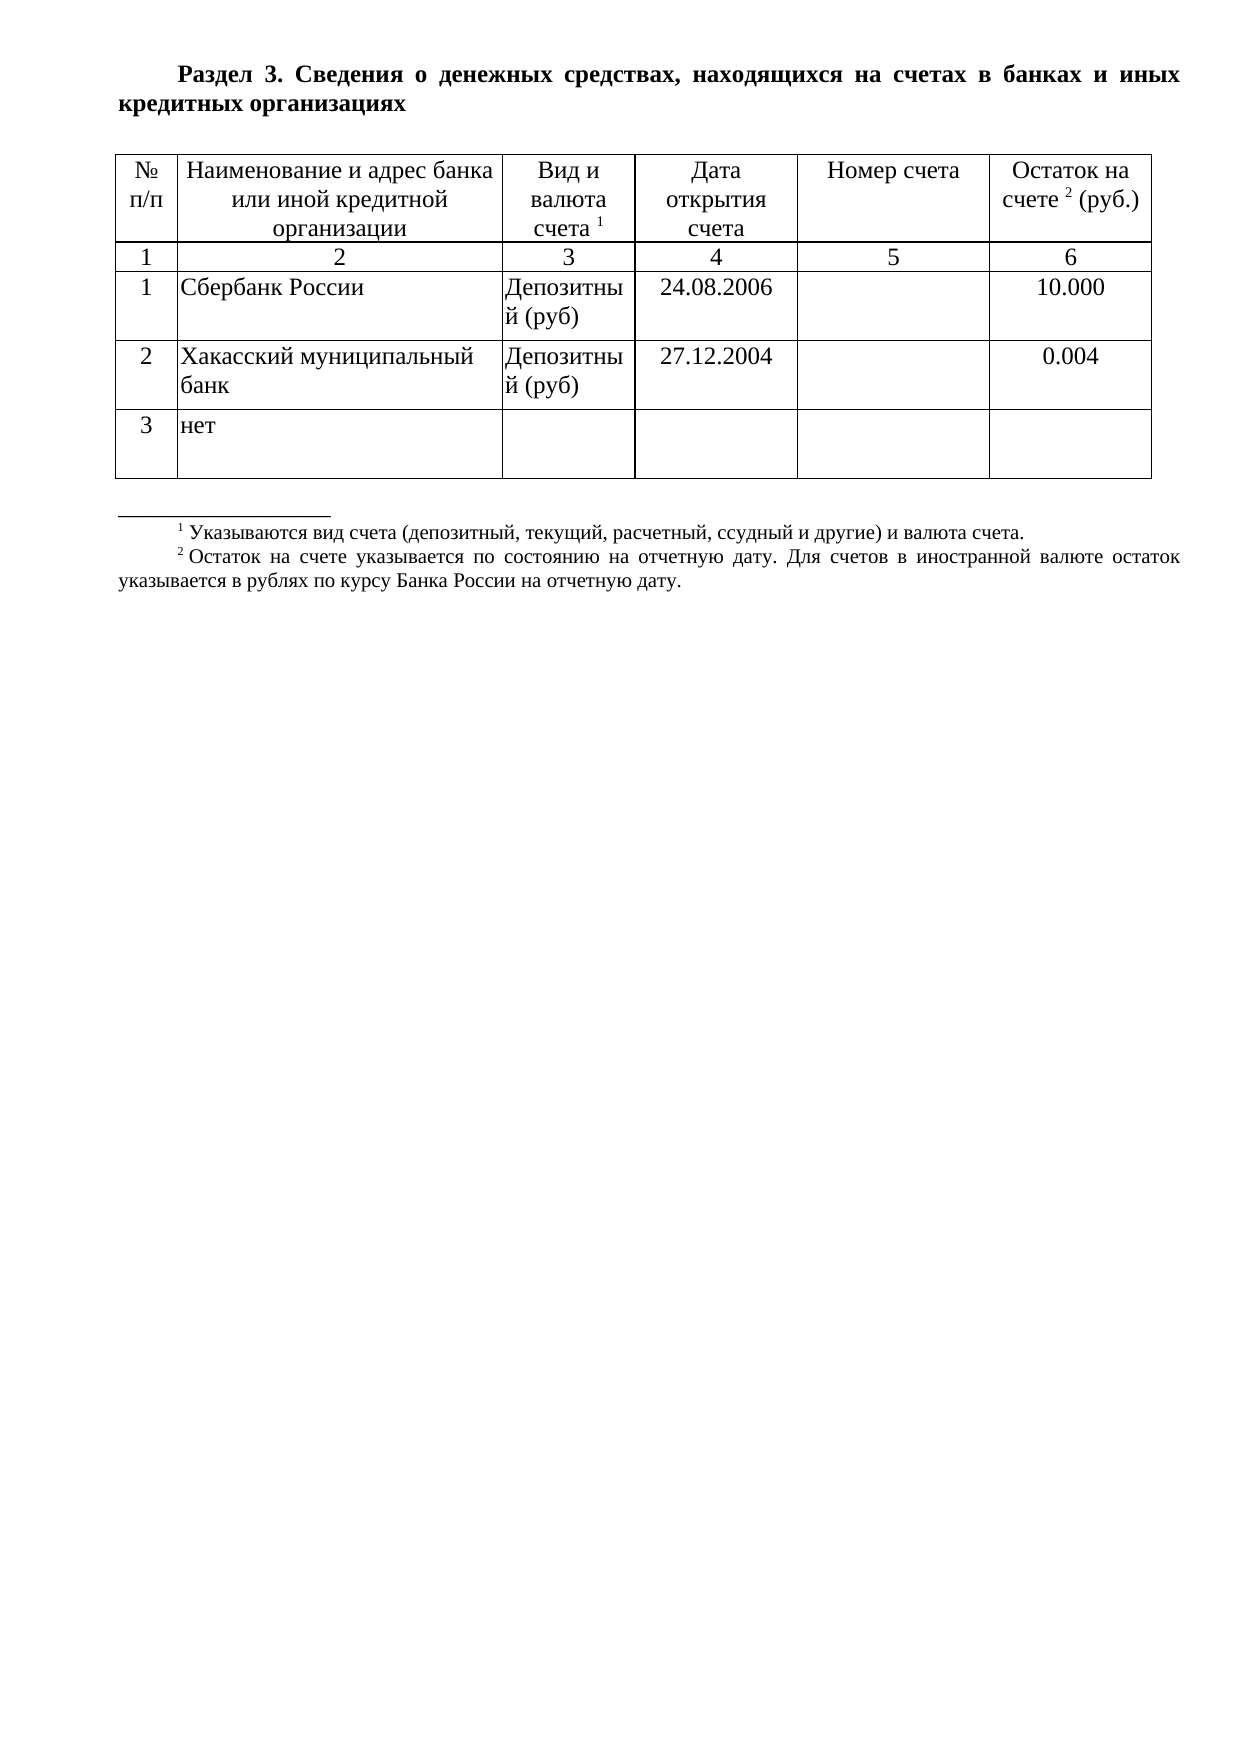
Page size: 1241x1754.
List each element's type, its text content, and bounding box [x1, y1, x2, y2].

table_cell 5 [798, 243, 989, 271]
table_header Дата открытия счета [636, 155, 797, 241]
table_cell 2 [116, 341, 177, 409]
table_cell [798, 341, 989, 409]
table_cell [636, 410, 797, 477]
table_header Остаток на счете 2 (руб.) [990, 155, 1151, 241]
table_cell Депозитный (руб) [503, 341, 634, 409]
table_cell [798, 272, 989, 340]
table_cell 4 [636, 243, 797, 271]
table_header Вид и валюта счета 1 [503, 155, 634, 241]
table_cell [798, 410, 989, 477]
table_cell 6 [990, 243, 1151, 271]
table_cell [990, 410, 1151, 477]
table_cell Депозитный (руб) [503, 272, 634, 340]
table_cell 2 [178, 243, 502, 271]
table_header Номер счета [798, 155, 989, 241]
text 2 Остаток на счете указывается по состоянию на отчетную дату. Для счетов в иностранной валюте остаток указывается в рублях по курсу Банка России на отчетную дату. [118, 544, 1181, 592]
table_cell 1 [116, 243, 177, 271]
table_cell 24.08.2006 [636, 272, 797, 340]
text _________________ [118, 491, 1181, 520]
table_cell 3 [116, 410, 177, 477]
table_header Наименование и адрес банка или иной кредитной организации [178, 155, 502, 241]
text 1 Указываются вид счета (депозитный, текущий, расчетный, ссудный и другие) и валюта счета. [118, 520, 1181, 544]
table_cell [503, 410, 634, 477]
table_cell нет [178, 410, 502, 477]
table_header № п/п [116, 155, 177, 241]
table_cell Хакасский муниципальный банк [178, 341, 502, 409]
table_cell 3 [503, 243, 634, 271]
table_cell 1 [116, 272, 177, 340]
table_cell 10.000 [990, 272, 1151, 340]
table_cell 0.004 [990, 341, 1151, 409]
text Раздел 3. Сведения о денежных средствах, находящихся на счетах в банках и иных кредитных организациях [118, 59, 1181, 117]
table_cell 27.12.2004 [636, 341, 797, 409]
table_cell Сбербанк России [178, 272, 502, 340]
